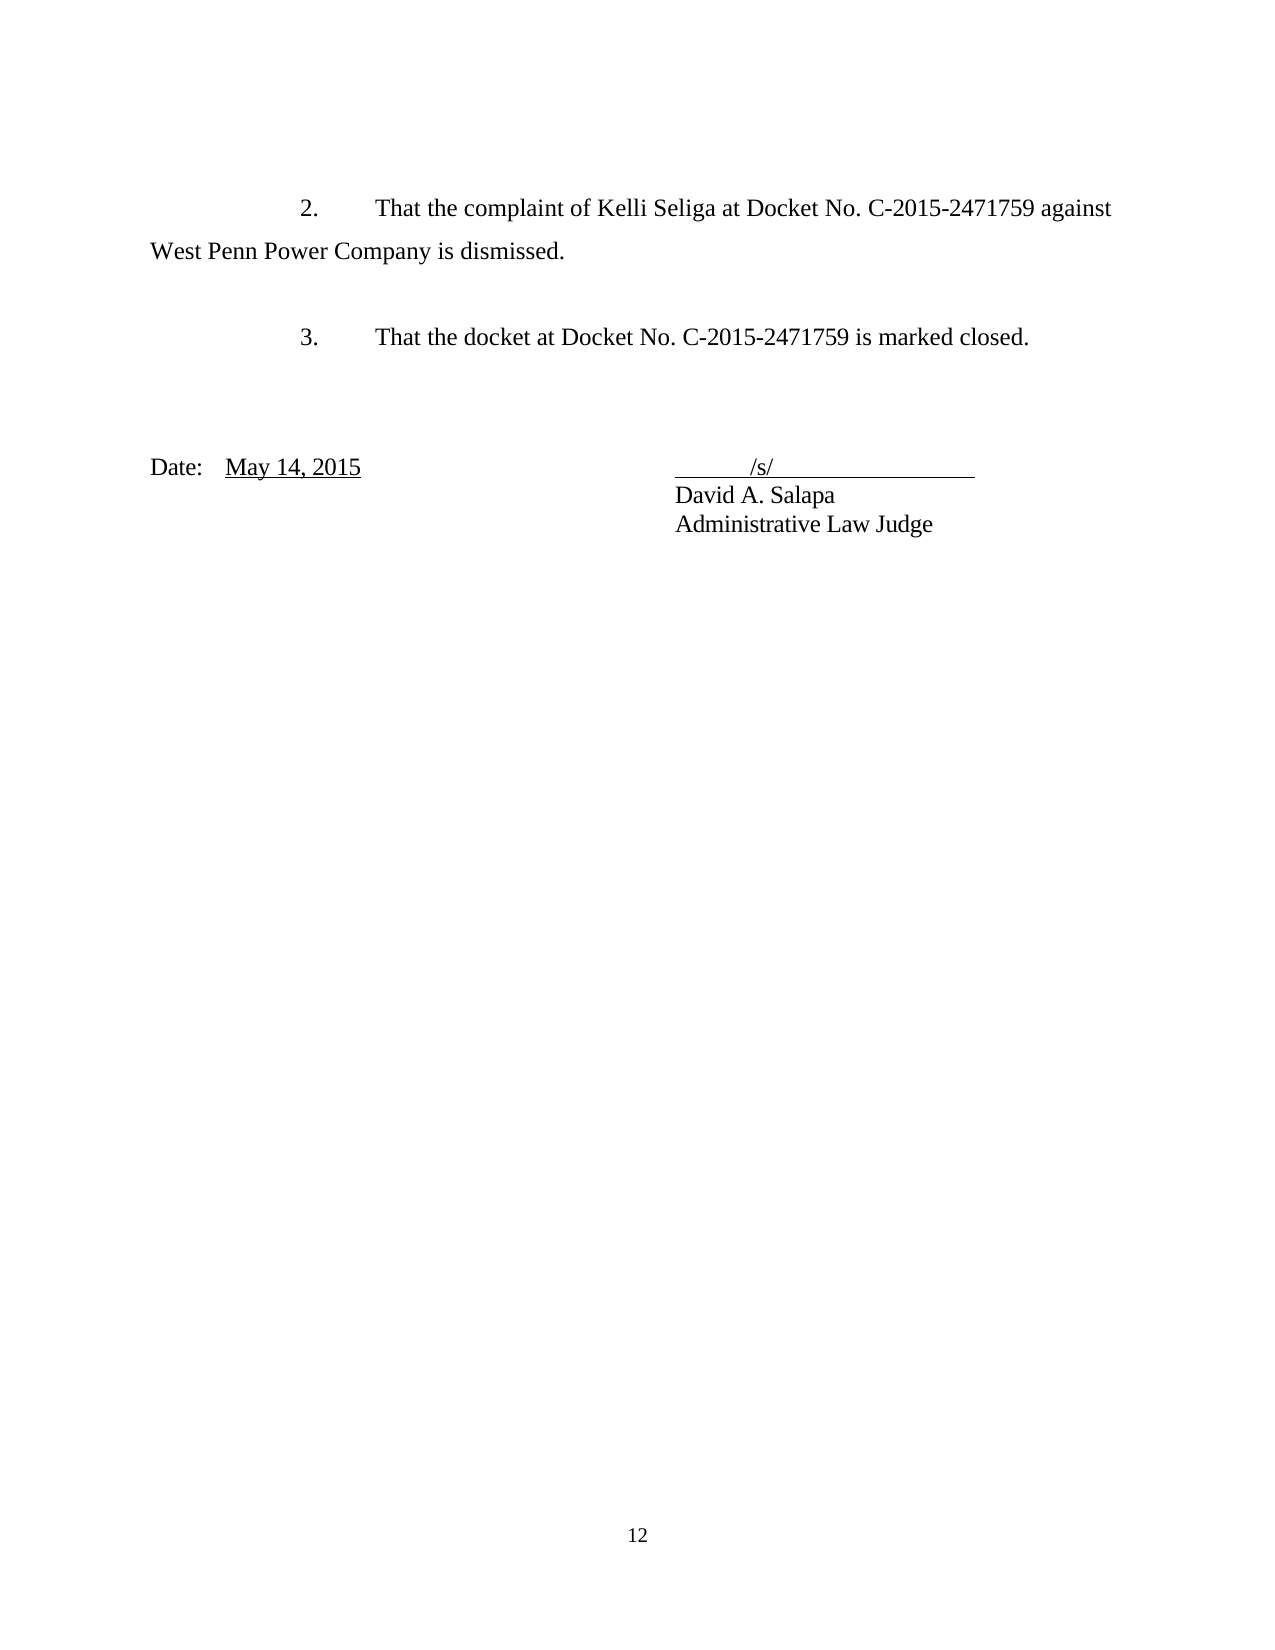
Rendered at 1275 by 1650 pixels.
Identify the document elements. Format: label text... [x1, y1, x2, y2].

text 3. That the docket at Docket No. C-2015-2471759 is marked closed. [150, 322, 1125, 351]
text Date: May 14, 2015 /s/ [150, 452, 1125, 481]
text David A. Salapa [150, 481, 1125, 509]
text 2. That the complaint of Kelli Seliga at Docket No. C-2015-2471759 against West Penn Power Company is dismissed. [150, 193, 1125, 265]
text Administrative Law Judge [150, 509, 1125, 538]
